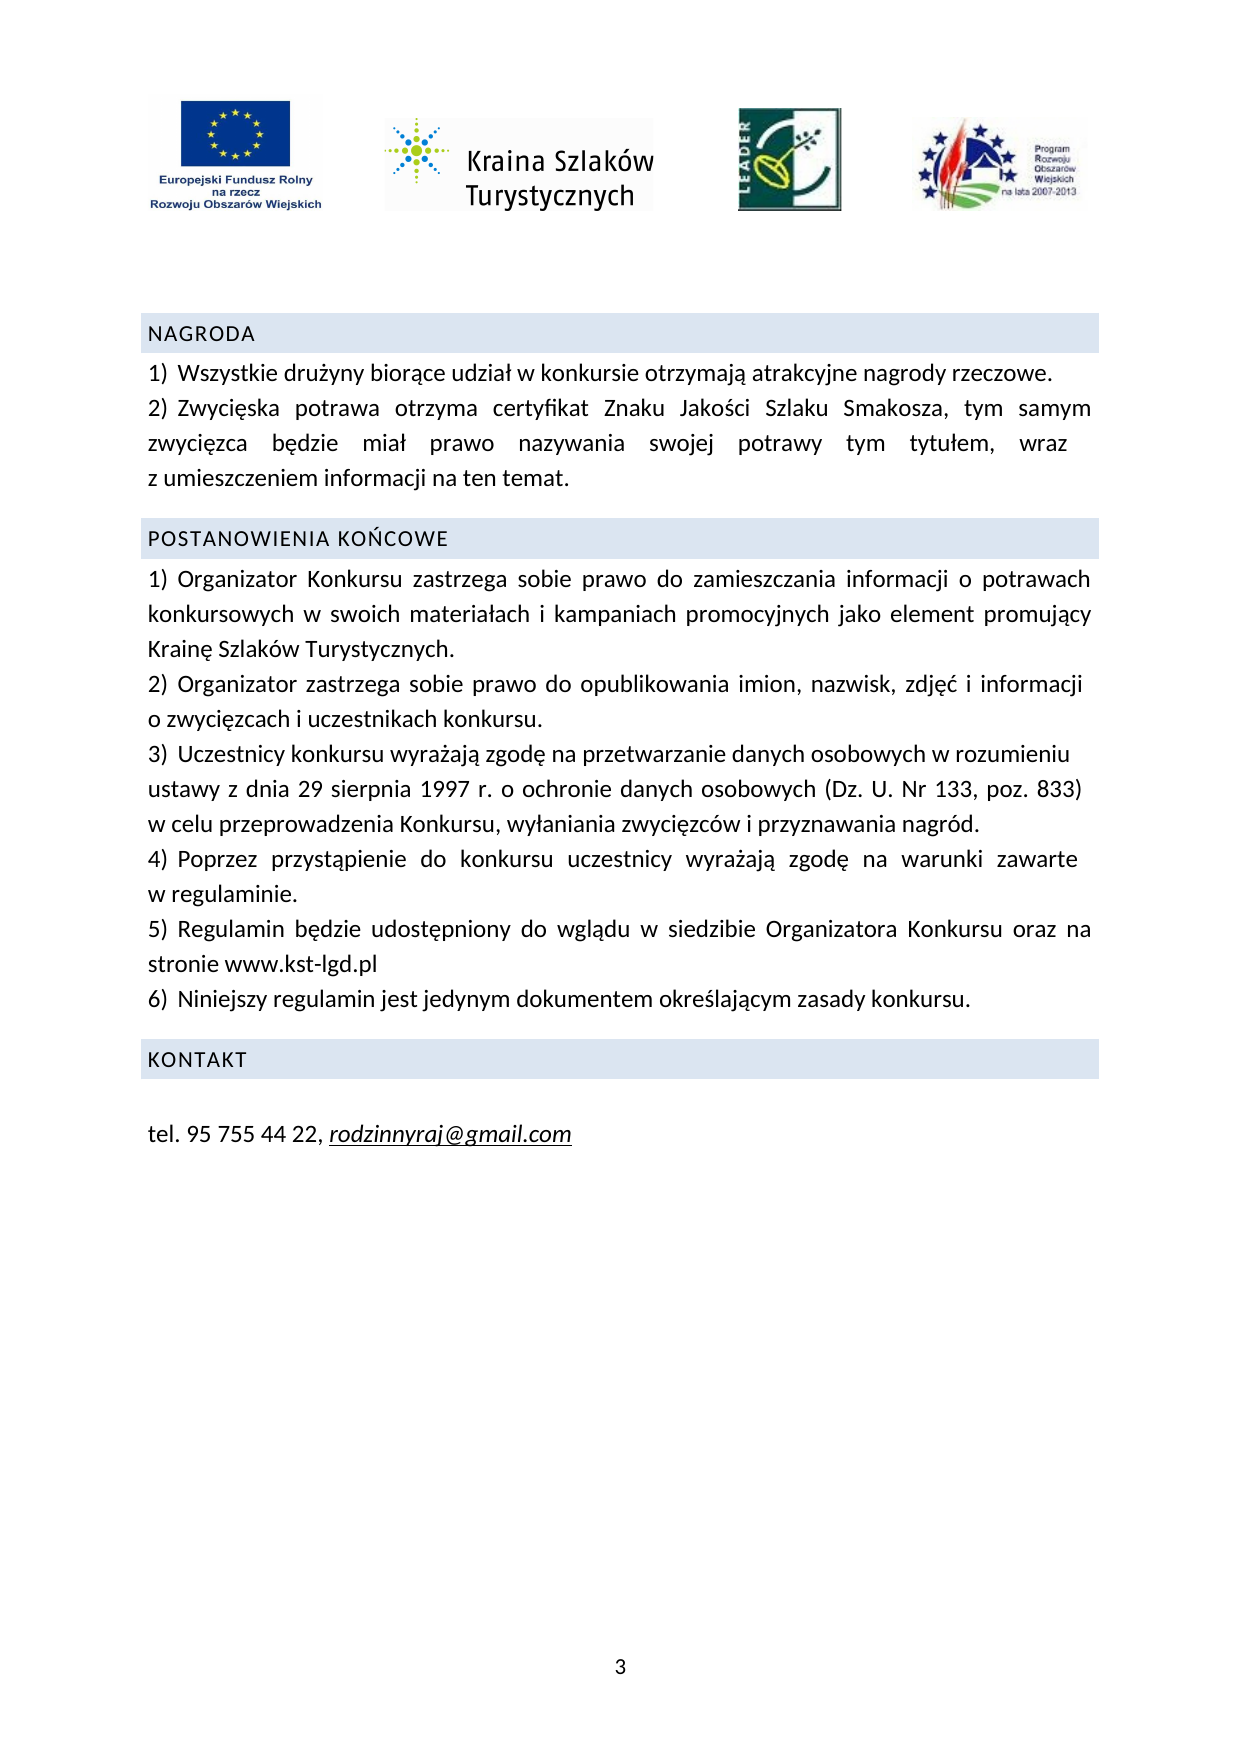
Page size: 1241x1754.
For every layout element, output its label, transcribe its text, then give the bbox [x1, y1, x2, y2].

picture [912, 117, 1088, 211]
subtitle NAGRODA [148, 319, 1092, 347]
picture [384, 118, 654, 211]
list Regulamin będzie udostępniony do wglądu w siedzibie Organizatora Konkursu oraz na stronie www.kst-lgd.pl [148, 913, 1092, 978]
list Organizator Konkursu zastrzega sobie prawo do zamieszczania informacji o potrawach konkursowych w swoich materiałach i kampaniach promocyjnych jako element promujący Krainę Szlaków Turystycznych. [148, 563, 1092, 663]
subtitle Kontakt [148, 1045, 1092, 1073]
list Uczestnicy konkursu wyrażają zgodę na przetwarzanie danych osobowych w rozumieniu [148, 738, 1092, 768]
list Wszystkie drużyny biorące udział w konkursie otrzymają atrakcyjne nagrody rzeczowe. [148, 357, 1092, 388]
list Poprzez przystąpienie do konkursu uczestnicy wyrażają zgodę na warunki zawarte w regulaminie. [148, 843, 1092, 908]
subtitle POSTANOWIENIA KOŃCOWE [148, 525, 1092, 553]
list tel. 95 755 44 22, rodzinnyraj@gmail.com [148, 1118, 1092, 1149]
list Zwycięska potrawa otrzyma certyfikat Znaku Jakości Szlaku Smakosza, tym samym zwycięzca będzie miał prawo nazywania swojej potrawy tym tytułem, wraz z umieszczeniem informacji na ten temat. [148, 392, 1092, 493]
picture [738, 108, 842, 211]
list Organizator zastrzega sobie prawo do opublikowania imion, nazwisk, zdjęć i informacji o zwycięzcach i uczestnikach konkursu. [148, 668, 1092, 733]
list Niniejszy regulamin jest jedynym dokumentem określającym zasady konkursu. [148, 983, 1092, 1013]
text ustawy z dnia 29 sierpnia 1997 r. o ochronie danych osobowych (Dz. U. Nr 133, poz. 833) w celu przeprowadzenia Konkursu, wyłaniania zwycięzców i przyznawania nagród. [148, 773, 1092, 838]
